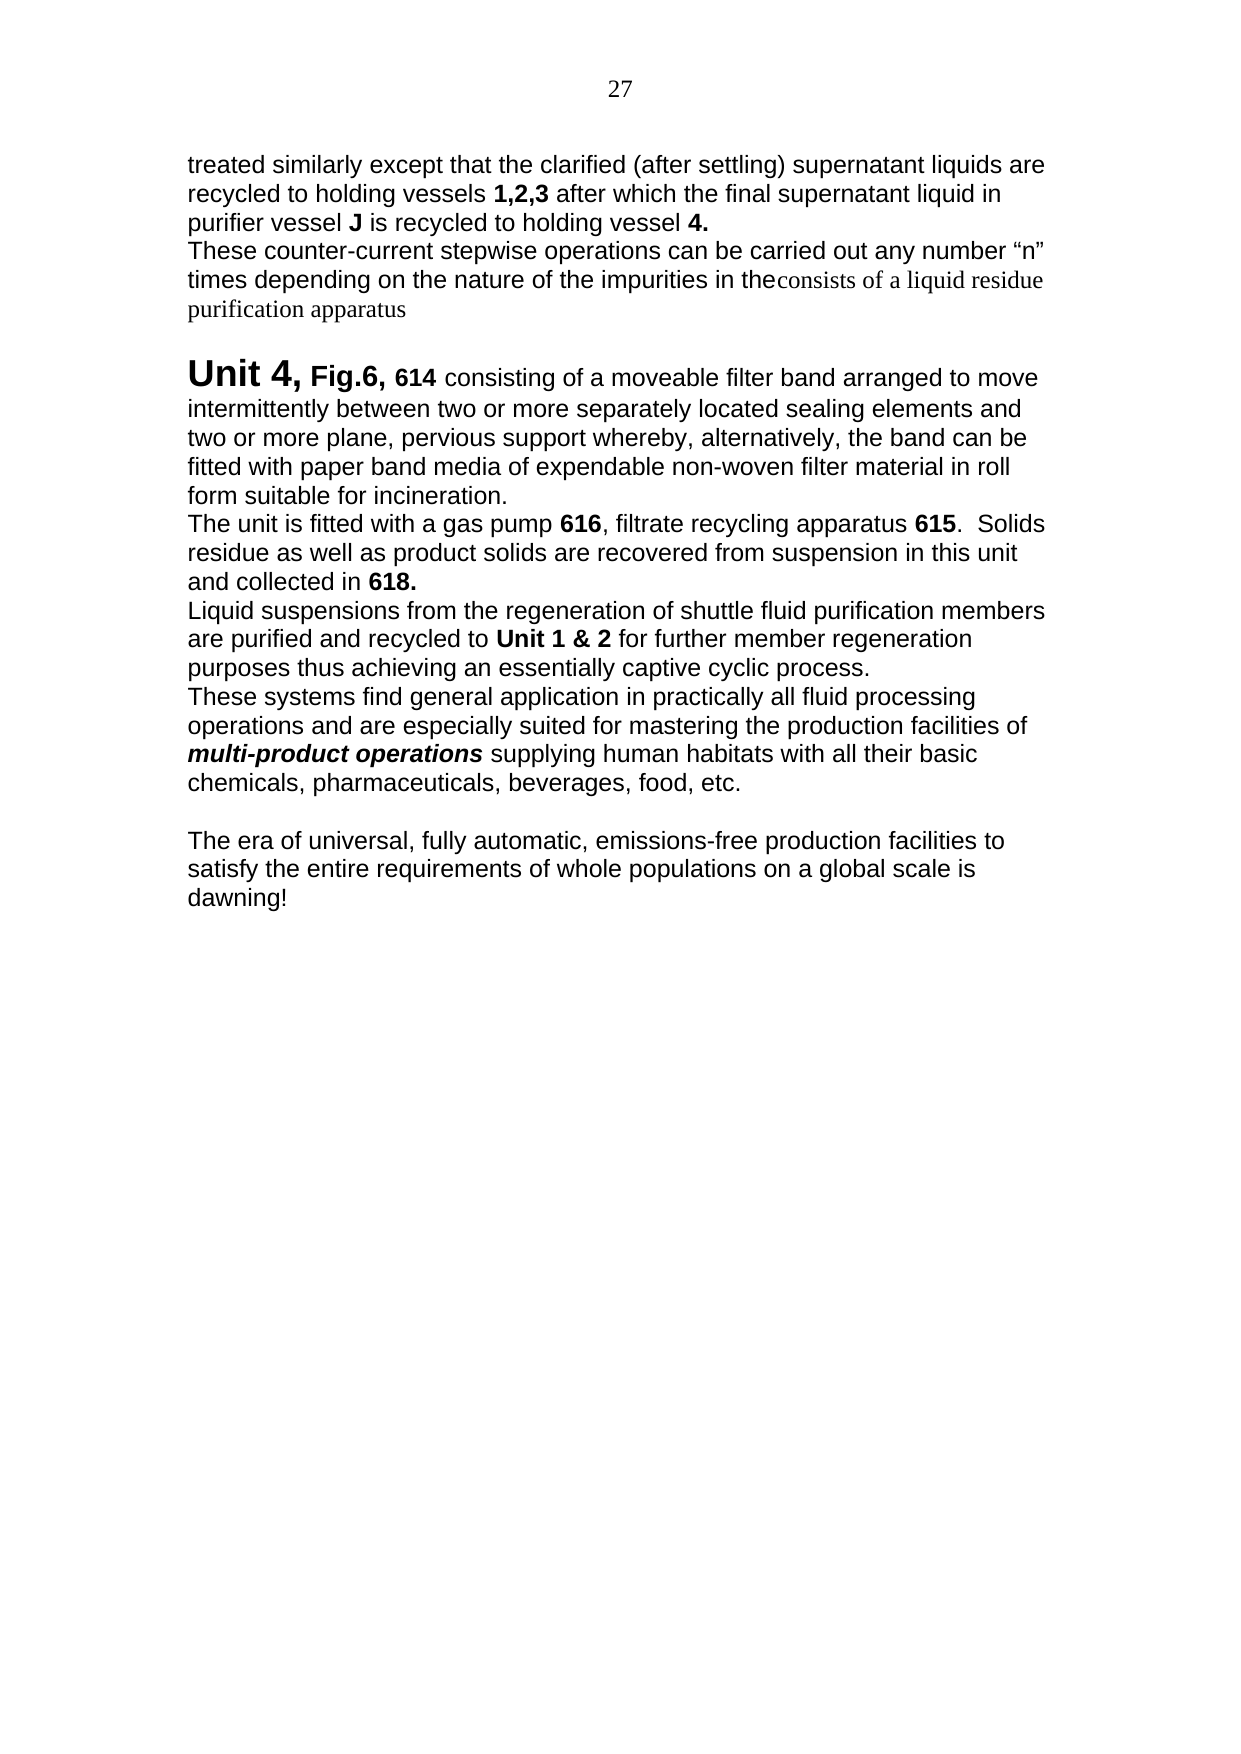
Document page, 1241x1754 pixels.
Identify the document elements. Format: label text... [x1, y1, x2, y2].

list treated similarly except that the clarified (after settling) supernatant liquids are recycled to holding vessels 1,2,3 after which the final supernatant liquid in purifier vessel J is recycled to holding vessel 4. [187, 150, 1053, 236]
list The era of universal, fully automatic, emissions-free production facilities to satisfy the entire requirements of whole populations on a global scale is dawning! [187, 826, 1053, 912]
list Unit 4, Fig.6, 614 consisting of a moveable filter band arranged to move intermittently between two or more separately located sealing elements and two or more plane, pervious support whereby, alternatively, the band can be fitted with paper band media of expendable non-woven filter material in roll form suitable for incineration. [187, 351, 1053, 509]
list Liquid suspensions from the regeneration of shuttle fluid purification members are purified and recycled to Unit 1 & 2 for further member regeneration purposes thus achieving an essentially captive cyclic process. [187, 596, 1053, 682]
list The unit is fitted with a gas pump 616, filtrate recycling apparatus 615. Solids residue as well as product solids are recovered from suspension in this unit and collected in 618. [187, 509, 1053, 596]
list These counter-current stepwise operations can be carried out any number “n” times depending on the nature of the impurities in theconsists of a liquid residue purification apparatus [187, 236, 1053, 323]
list These systems find general application in practically all fluid processing operations and are especially suited for mastering the production facilities of multi-product operations supplying human habitats with all their basic chemicals, pharmaceuticals, beverages, food, etc. [187, 682, 1053, 797]
